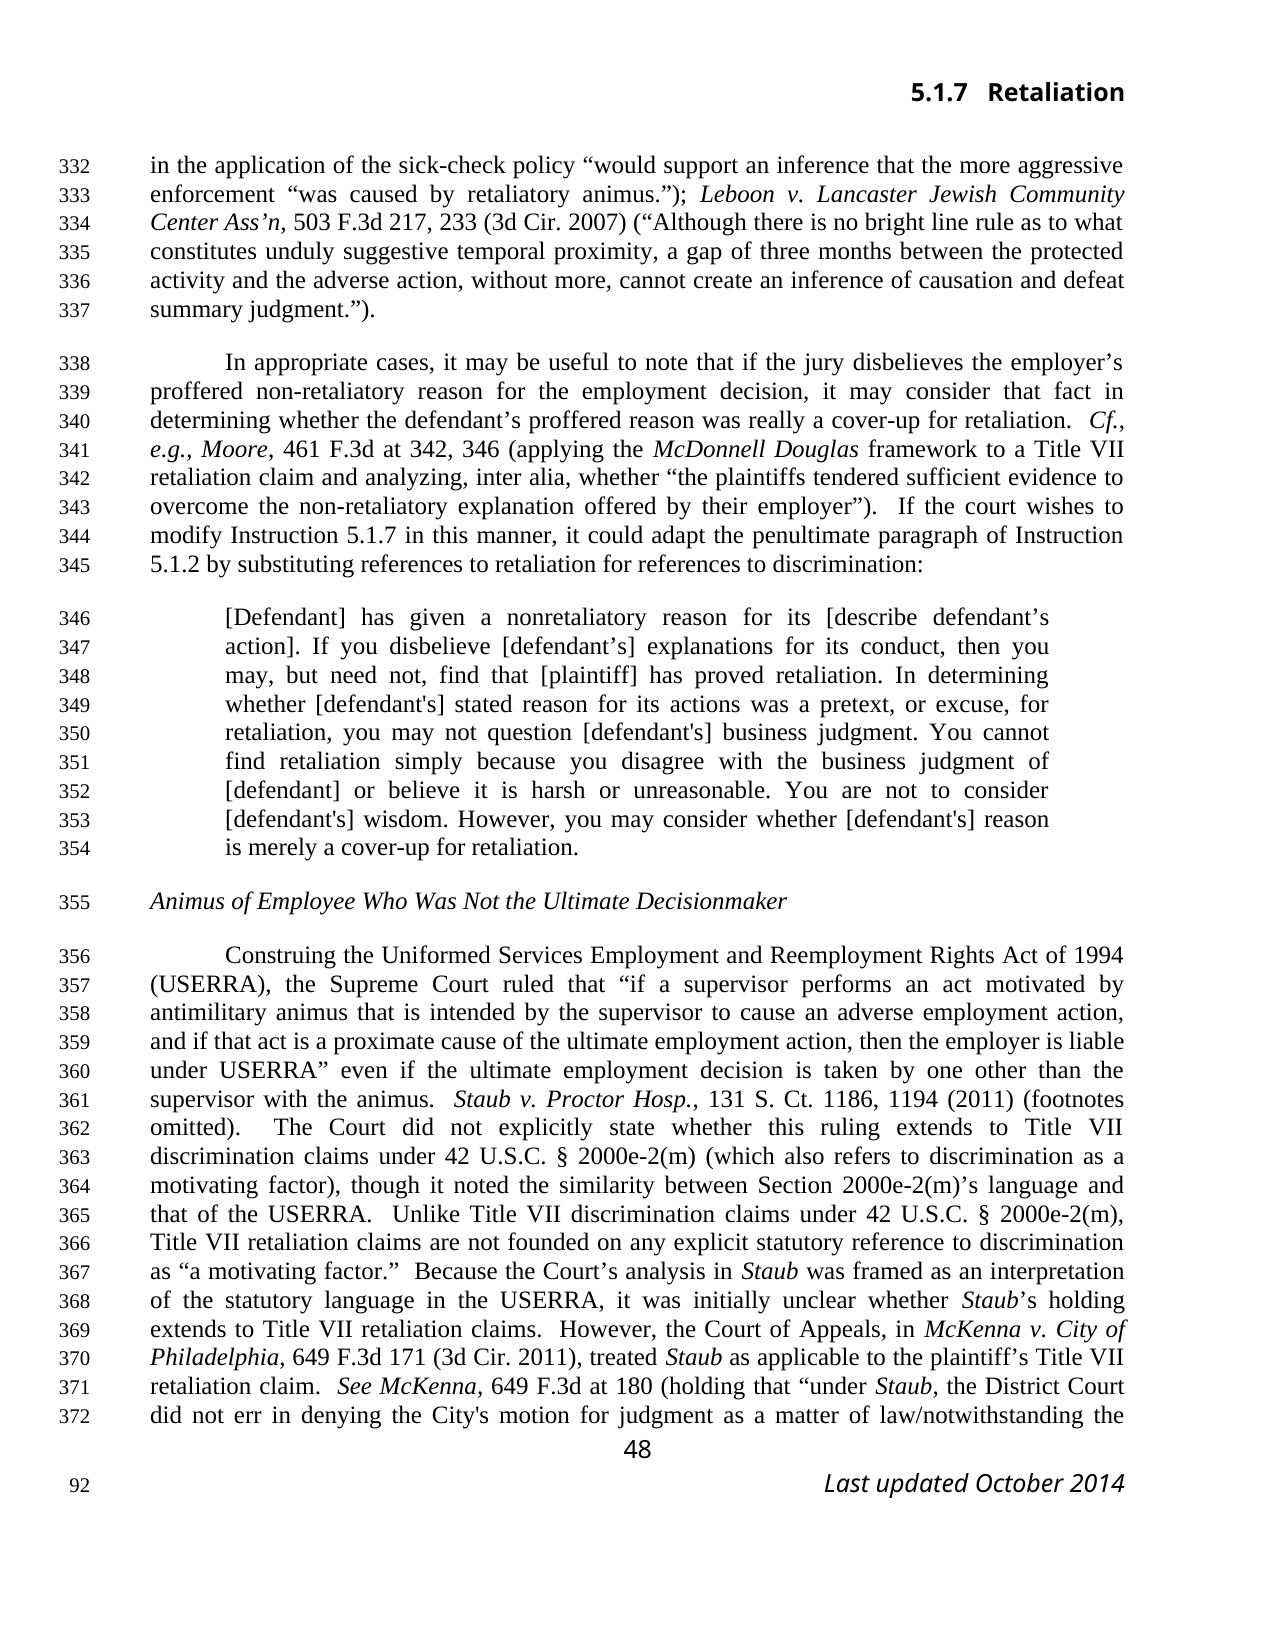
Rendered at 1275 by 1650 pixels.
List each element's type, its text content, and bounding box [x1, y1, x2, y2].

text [150, 940, 1125, 1429]
text Animus of Employee Who Was Not the Ultimate Decisionmaker [150, 886, 1125, 915]
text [150, 150, 1125, 322]
text [Defendant] has given a nonretaliatory reason for its [describe defendant’s action]. If you disbelieve [defendant’s] explanations for its conduct, then you may, but need not, find that [plaintiff] has proved retaliation. In determining whether [defendant's] stated reason for its actions was a pretext, or excuse, for retaliation, you may not question [defendant's] business judgment. You cannot find retaliation simply because you disagree with the business judgment of [defendant] or believe it is harsh or unreasonable. You are not to consider [defendant's] wisdom. However, you may consider whether [defendant's] reason is merely a cover-up for retaliation. [225, 602, 1050, 861]
text In appropriate cases, it may be useful to note that if the jury disbelieves the employer’s proffered non-retaliatory reason for the employment decision, it may consider that fact in determining whether the defendant’s proffered reason was really a cover-up for retaliation. Cf., e.g., Moore, 461 F.3d at 342, 346 (applying the McDonnell Douglas framework to a Title VII retaliation claim and analyzing, inter alia, whether “the plaintiffs tendered sufficient evidence to overcome the non-retaliatory explanation offered by their employer”). If the court wishes to modify Instruction 5.1.7 in this manner, it could adapt the penultimate paragraph of Instruction 5.1.2 by substituting references to retaliation for references to discrimination: [150, 347, 1125, 577]
